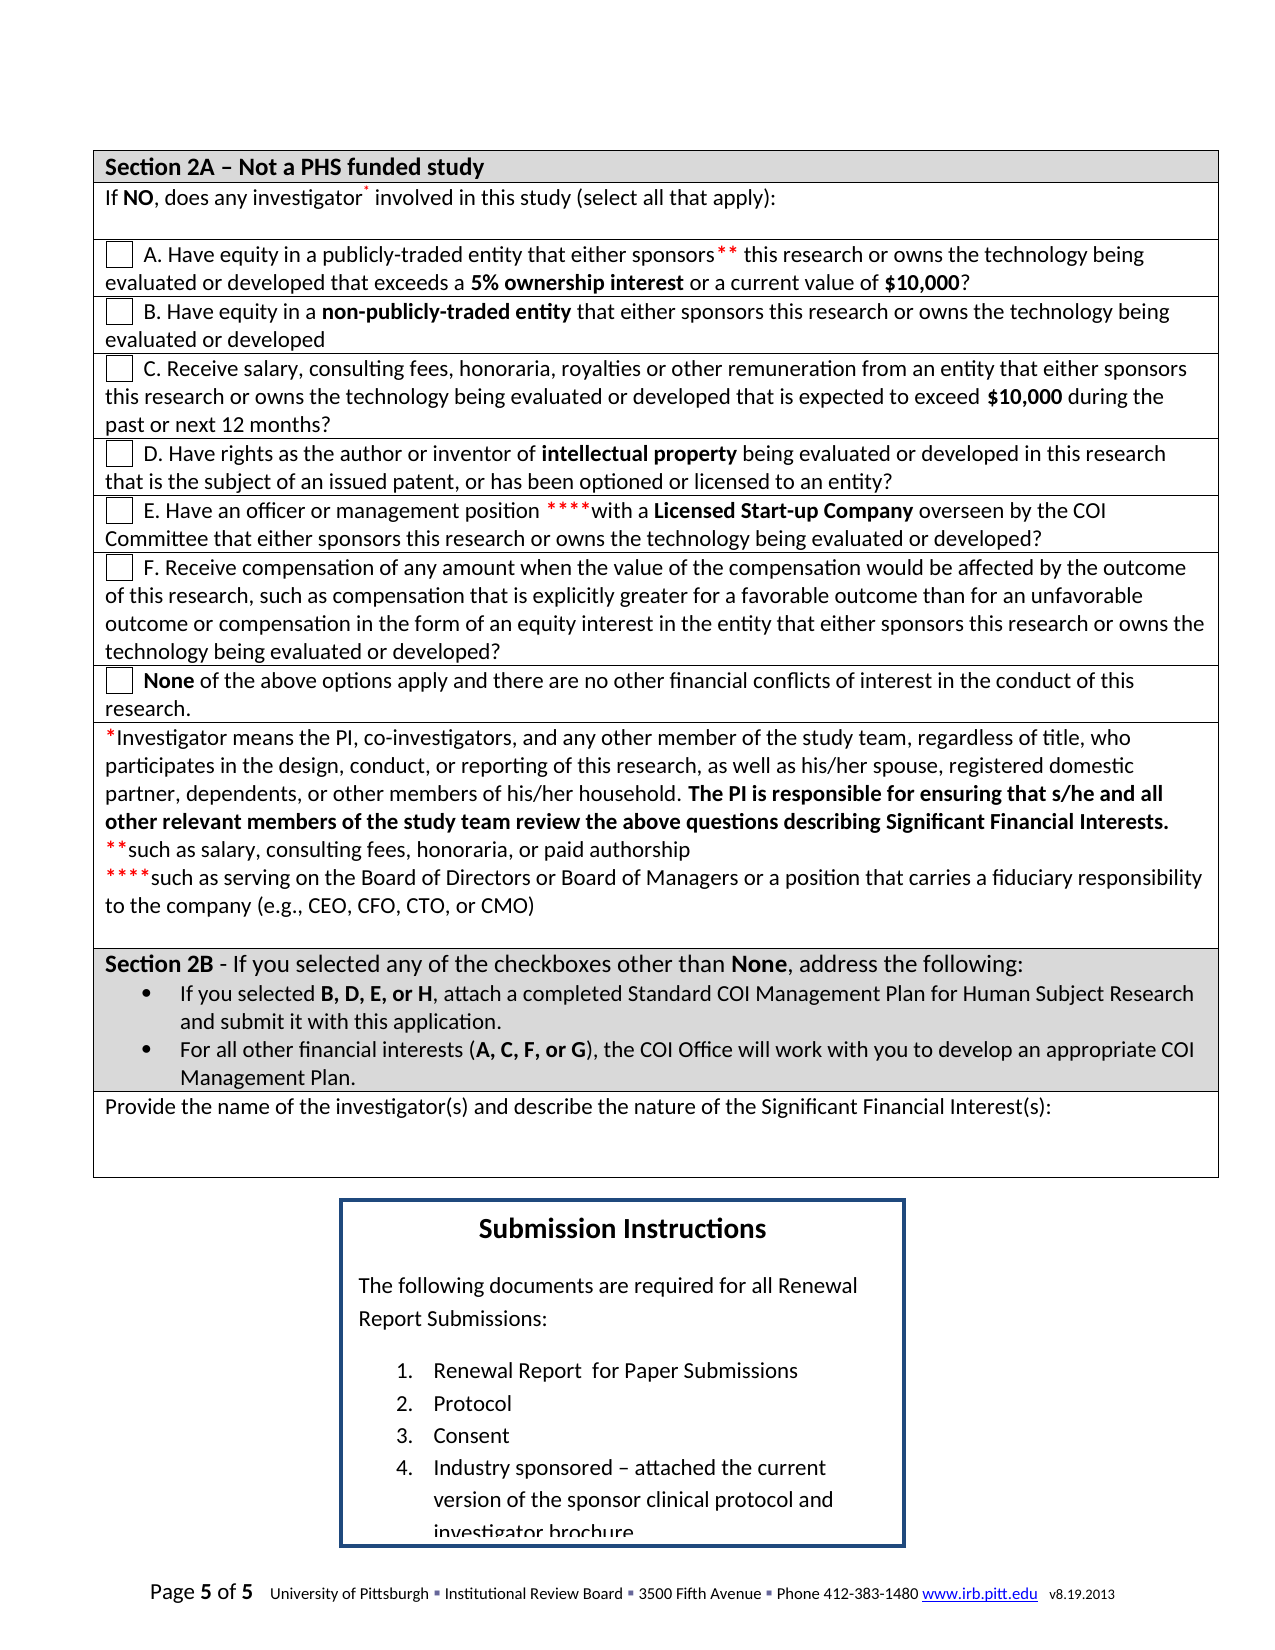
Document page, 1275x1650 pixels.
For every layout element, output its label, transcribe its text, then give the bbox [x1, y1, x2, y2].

table_cell F. Receive compensation of any amount when the value of the compensation would be affected by the outcome of this research, such as compensation that is explicitly greater for a favorable outcome than for an unfavorable outcome or compensation in the form of an equity interest in the entity that either sponsors this research or owns the technology being evaluated or developed? [94, 553, 1218, 665]
table_cell A. Have equity in a publicly-traded entity that either sponsors** this research or owns the technology being evaluated or developed that exceeds a 5% ownership interest or a current value of $10,000? [94, 240, 1218, 296]
table_cell *Investigator means the PI, co-investigators, and any other member of the study team, regardless of title, who participates in the design, conduct, or reporting of this research, as well as his/her spouse, registered domestic partner, dependents, or other members of his/her household. The PI is responsible for ensuring that s/he and all other relevant members of the study team review the above questions describing Significant Financial Interests. **such as salary, consulting fees, honoraria, or paid authorship ****such as serving on the Board of Directors or Board of Managers or a position that carries a fiduciary responsibility to the company (e.g., CEO, CFO, CTO, or CMO) [94, 723, 1218, 947]
table_cell C. Receive salary, consulting fees, honoraria, royalties or other remuneration from an entity that either sponsors this research or owns the technology being evaluated or developed that is expected to exceed $10,000 during the past or next 12 months? [94, 354, 1218, 438]
table_cell B. Have equity in a non-publicly-traded entity that either sponsors this research or owns the technology being evaluated or developed [94, 297, 1218, 353]
table_cell If NO, does any investigator* involved in this study (select all that apply): [94, 183, 1218, 239]
table_cell Section 2B - If you selected any of the checkboxes other than None, address the following: If you selected B, D, E, or H, attach a completed Standard COI Management Plan for Human Subject Research and submit it with this application. For all other financial interests (A, C, F, or G), the COI Office will work with you to develop an appropriate COI Management Plan. [94, 949, 1218, 1091]
table_cell Provide the name of the investigator(s) and describe the nature of the Significant Financial Interest(s): [94, 1092, 1218, 1177]
table_cell D. Have rights as the author or inventor of intellectual property being evaluated or developed in this research that is the subject of an issued patent, or has been optioned or licensed to an entity? [94, 439, 1218, 495]
table_cell None of the above options apply and there are no other financial conflicts of interest in the conduct of this research. [94, 666, 1218, 722]
table_cell E. Have an officer or management position ****with a Licensed Start-up Company overseen by the COI Committee that either sponsors this research or owns the technology being evaluated or developed? [94, 496, 1218, 552]
table_header Section 2A – Not a PHS funded study [94, 151, 1218, 182]
